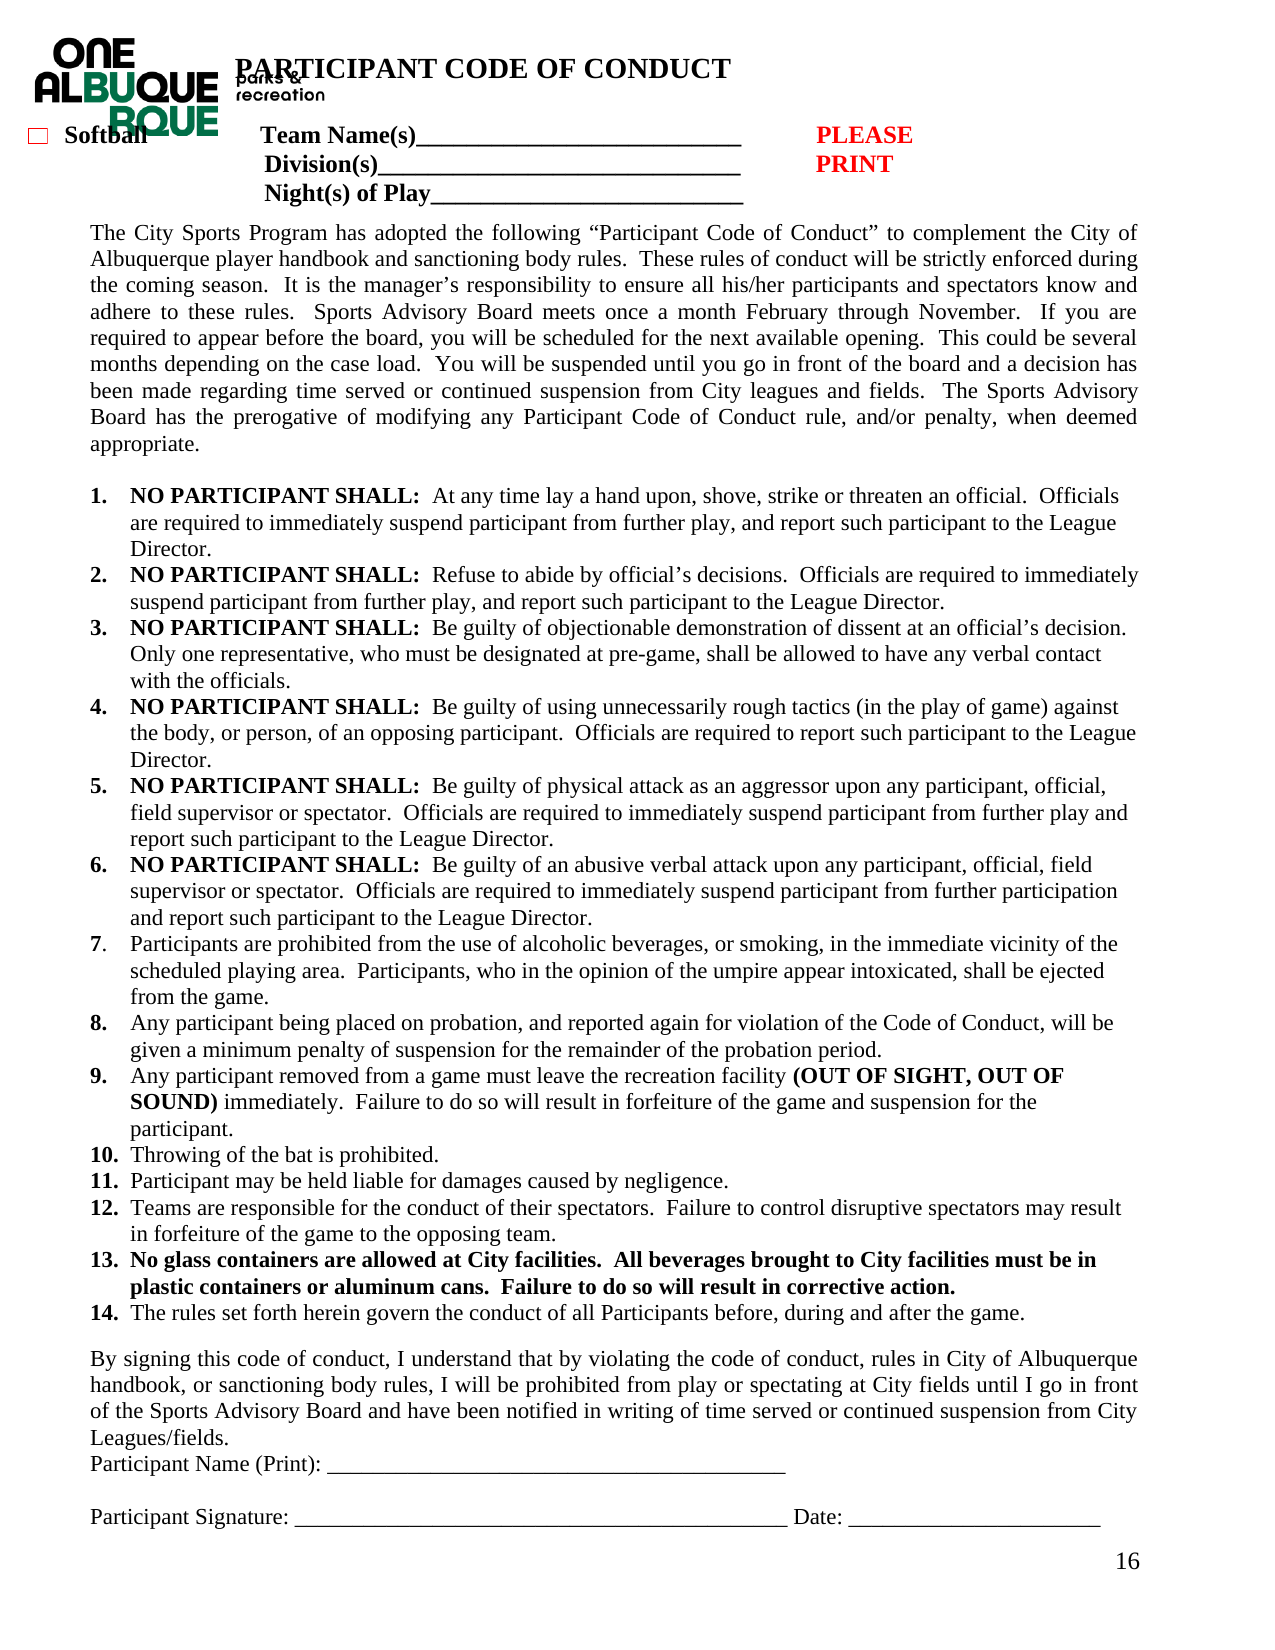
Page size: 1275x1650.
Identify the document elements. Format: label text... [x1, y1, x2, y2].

text Only one representative, who must be designated at pre-game, shall be allowed to have any verbal contact [90, 640, 1140, 667]
text plastic containers or aluminum cans. Failure to do so will result in corrective action. [90, 1273, 1140, 1299]
text Director. [90, 535, 1140, 561]
text are required to immediately suspend participant from further play, and report such participant to the League [90, 509, 1140, 535]
text participant. [90, 1115, 1140, 1141]
text given a minimum penalty of suspension for the remainder of the probation period. [90, 1036, 1140, 1062]
text suspend participant from further play, and report such participant to the League Director. [90, 588, 1140, 614]
text field supervisor or spectator. Officials are required to immediately suspend participant from further play and [90, 798, 1140, 825]
list Participant Name (Print): ________________________________________ [90, 1450, 1140, 1477]
text 3. NO PARTICIPANT SHALL: Be guilty of objectionable demonstration of dissent at an official’s decision. [90, 614, 1140, 640]
text 12. Teams are responsible for the conduct of their spectators. Failure to control disruptive spectators may result [90, 1194, 1140, 1220]
text SOUND) immediately. Failure to do so will result in forfeiture of the game and suspension for the [90, 1088, 1140, 1115]
text 14. The rules set forth herein govern the conduct of all Participants before, during and after the game. [90, 1299, 1140, 1326]
text The City Sports Program has adopted the following “Participant Code of Conduct” to complement the City of Albuquerque player handbook and sanctioning body rules. These rules of conduct will be strictly enforced during the coming season. It is the manager’s responsibility to ensure all his/her participants and spectators know and adhere to these rules. Sports Advisory Board meets once a month February through November. If you are required to appear before the board, you will be scheduled for the next available opening. This could be several months depending on the case load. You will be suspended until you go in front of the board and a decision has been made regarding time served or continued suspension from City leagues and fields. The Sports Advisory Board has the prerogative of modifying any Participant Code of Conduct rule, and/or penalty, when deemed appropriate. [90, 219, 1140, 456]
text Director. [90, 746, 1140, 772]
text 10. Throwing of the bat is prohibited. [90, 1141, 1140, 1167]
text report such participant to the League Director. [90, 825, 1140, 851]
text 2. NO PARTICIPANT SHALL: Refuse to abide by official’s decisions. Officials are required to immediately [90, 561, 1140, 588]
text the body, or person, of an opposing participant. Officials are required to report such participant to the League [90, 719, 1140, 746]
text 13. No glass containers are allowed at City facilities. All beverages brought to City facilities must be in [90, 1247, 1140, 1273]
text scheduled playing area. Participants, who in the opinion of the umpire appear intoxicated, shall be ejected [90, 957, 1140, 983]
text 8. Any participant being placed on probation, and reported again for violation of the Code of Conduct, will be [90, 1009, 1140, 1036]
list Participant Signature: ___________________________________________ Date: ______________________ [90, 1503, 1140, 1529]
text 5. NO PARTICIPANT SHALL: Be guilty of physical attack as an aggressor upon any participant, official, [90, 772, 1140, 798]
text 6. NO PARTICIPANT SHALL: Be guilty of an abusive verbal attack upon any participant, official, field [90, 851, 1140, 878]
text and report such participant to the League Director. [90, 904, 1140, 930]
text in forfeiture of the game to the opposing team. [90, 1220, 1140, 1247]
text 1. NO PARTICIPANT SHALL: At any time lay a hand upon, shove, strike or threaten an official. Officials [90, 482, 1140, 509]
text 7. Participants are prohibited from the use of alcoholic beverages, or smoking, in the immediate vicinity of the [90, 930, 1140, 957]
text with the officials. [90, 667, 1140, 693]
text 4. NO PARTICIPANT SHALL: Be guilty of using unnecessarily rough tactics (in the play of game) against [90, 693, 1140, 719]
text By signing this code of conduct, I understand that by violating the code of conduct, rules in City of Albuquerque handbook, or sanctioning body rules, I will be prohibited from play or spectating at City fields until I go in front of the Sports Advisory Board and have been notified in writing of time served or continued suspension from City Leagues/fields. [90, 1345, 1140, 1450]
text 9. Any participant removed from a game must leave the recreation facility (OUT OF SIGHT, OUT OF [90, 1062, 1140, 1088]
picture [29, 129, 47, 135]
text from the game. [90, 983, 1140, 1009]
picture [26, 26, 329, 135]
text supervisor or spectator. Officials are required to immediately suspend participant from further participation [90, 878, 1140, 904]
text 11. Participant may be held liable for damages caused by negligence. [90, 1167, 1140, 1194]
